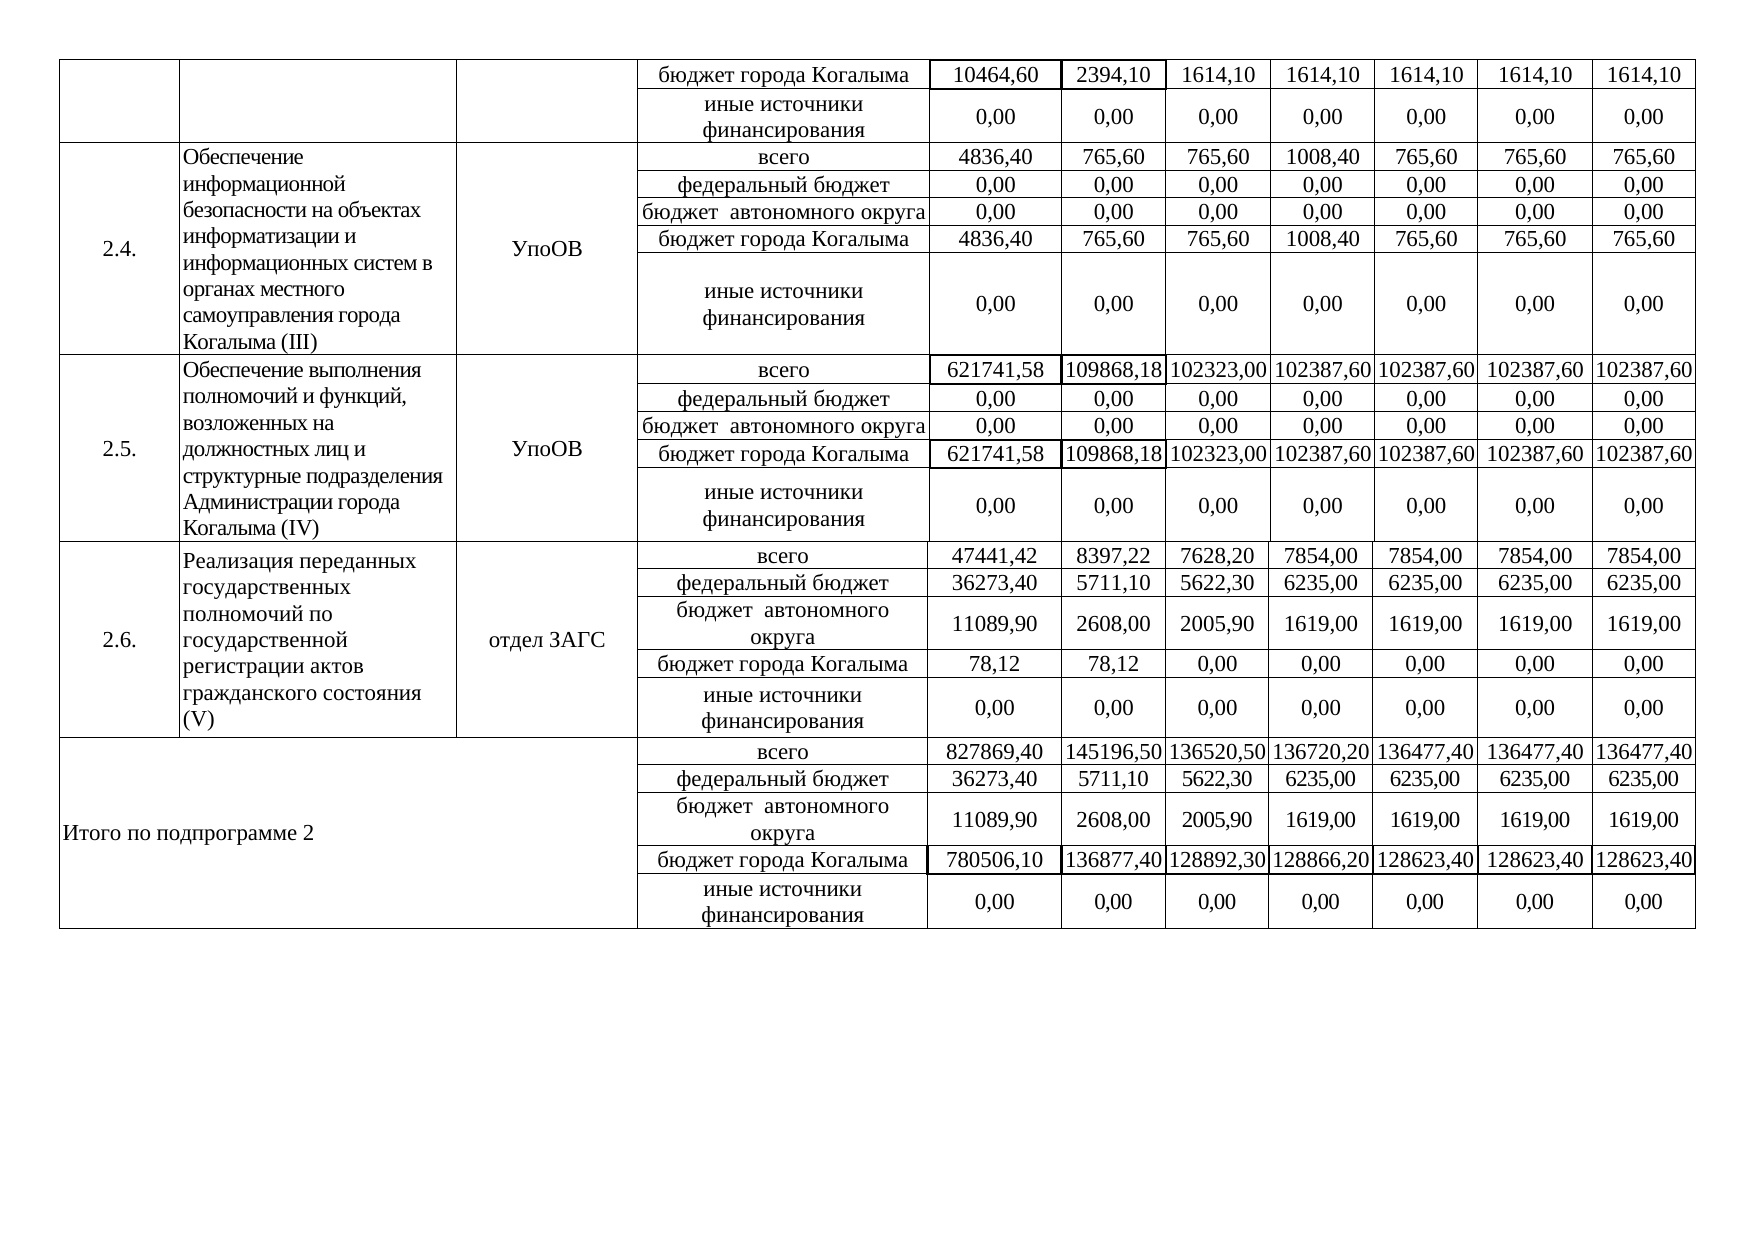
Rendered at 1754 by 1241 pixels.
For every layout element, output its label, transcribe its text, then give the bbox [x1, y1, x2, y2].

table_cell 6235,00 [1269, 569, 1372, 596]
table_cell 2005,90 [1166, 597, 1268, 649]
table_cell 0,00 [1271, 171, 1374, 197]
table_cell 1619,00 [1593, 597, 1695, 649]
table_cell 827869,40 [928, 738, 1061, 764]
table_cell 0,00 [930, 412, 1061, 438]
table_cell 0,00 [1593, 650, 1695, 677]
table_cell 5711,10 [1062, 765, 1165, 792]
table_cell 0,00 [1478, 650, 1592, 677]
table_cell 0,00 [1271, 89, 1374, 142]
table_cell 7854,00 [1373, 542, 1477, 568]
table_cell 6235,00 [1593, 569, 1695, 596]
table_cell всего [638, 143, 929, 170]
table_cell бюджет автономного округа [638, 793, 927, 845]
table_cell 109868,18 [1063, 441, 1165, 467]
table_cell 0,00 [1593, 412, 1695, 438]
table_cell федеральный бюджет [638, 384, 929, 411]
table_cell 0,00 [1478, 875, 1592, 927]
table_cell 136877,40 [1063, 846, 1165, 873]
table_cell 1619,00 [1269, 597, 1372, 649]
table_cell 0,00 [1271, 468, 1374, 541]
table_cell федеральный бюджет [638, 569, 927, 596]
table_cell 128866,20 [1270, 846, 1372, 873]
table_cell 0,00 [1593, 171, 1695, 197]
table_cell 128623,40 [1593, 846, 1694, 873]
table_cell 11089,90 [928, 793, 1061, 845]
table_cell иные источники финансирования [638, 468, 929, 541]
table_cell 0,00 [1062, 90, 1165, 142]
table_cell 1619,00 [1593, 793, 1695, 845]
table_cell Реализация переданных государственных полномочий по государственной регистрации актов гражданского состояния (V) [180, 542, 456, 737]
table_cell 0,00 [1375, 253, 1477, 354]
table_cell 765,60 [1478, 226, 1592, 252]
table_cell иные источники финансирования [638, 89, 929, 142]
table_cell 102387,60 [1478, 355, 1592, 383]
table_cell 6235,00 [1373, 765, 1477, 792]
table_cell 128623,40 [1374, 846, 1477, 873]
table_cell 0,00 [1375, 171, 1477, 197]
table_cell 128892,30 [1167, 846, 1268, 873]
table_cell 0,00 [930, 90, 1061, 142]
table_cell 0,00 [1478, 412, 1592, 438]
table_cell 6235,00 [1478, 569, 1592, 596]
table_header 1614,10 [1478, 60, 1592, 87]
table_cell 1619,00 [1478, 597, 1592, 649]
table_cell 8397,22 [1062, 542, 1165, 568]
table_cell всего [638, 738, 927, 764]
table_header [180, 60, 456, 142]
table_cell 765,60 [1062, 143, 1165, 170]
table_cell 11089,90 [928, 597, 1061, 649]
table_cell 0,00 [1373, 875, 1477, 927]
table_cell 0,00 [1375, 384, 1477, 411]
table_cell всего [638, 355, 929, 383]
table_cell 0,00 [1593, 468, 1695, 541]
table_cell 0,00 [1271, 253, 1374, 354]
table_cell 0,00 [1062, 253, 1165, 354]
table_cell иные источники финансирования [638, 253, 929, 354]
table_cell 765,60 [1478, 143, 1592, 170]
table_cell 765,60 [1062, 226, 1165, 252]
table_cell 0,00 [1166, 384, 1270, 411]
table_cell 78,12 [928, 650, 1061, 677]
table_cell 0,00 [1593, 875, 1695, 927]
table_cell 1008,40 [1271, 226, 1374, 252]
table_cell 145196,50 [1062, 738, 1165, 764]
table_cell 0,00 [1375, 198, 1477, 224]
table_cell 0,00 [1166, 253, 1270, 354]
table_cell Обеспечение информационной безопасности на объектах информатизации и информационных систем в органах местного самоуправления города Когалыма (III) [180, 143, 456, 354]
table_cell 0,00 [1478, 198, 1592, 224]
table_cell федеральный бюджет [638, 171, 929, 197]
table_cell 0,00 [1593, 89, 1695, 142]
table_cell 0,00 [930, 198, 1061, 224]
table_cell 0,00 [1166, 198, 1270, 224]
table_cell 1619,00 [1373, 597, 1477, 649]
table_cell 2.6. [60, 542, 179, 737]
table_cell 136720,20 [1269, 738, 1372, 764]
table_cell 6235,00 [1269, 765, 1372, 792]
table_cell 765,60 [1166, 143, 1270, 170]
table_cell 2.4. [60, 143, 179, 354]
table_cell 109868,18 [1063, 356, 1165, 383]
table_cell 0,00 [1271, 412, 1374, 438]
table_cell 0,00 [930, 385, 1061, 411]
table_cell 6235,00 [1593, 765, 1695, 792]
table_cell 0,00 [1062, 469, 1165, 541]
table_cell 7854,00 [1269, 542, 1372, 568]
table_cell 0,00 [1166, 412, 1270, 438]
table_cell 621741,58 [931, 356, 1060, 383]
table_cell 6235,00 [1478, 765, 1592, 792]
table_cell 621741,58 [931, 441, 1060, 467]
table_cell отдел ЗАГС [457, 542, 637, 737]
table_cell 7854,00 [1478, 542, 1592, 568]
table_header 2394,10 [1063, 61, 1165, 87]
table_cell 0,00 [1062, 678, 1165, 737]
table_header [457, 60, 637, 142]
table_cell 136520,50 [1166, 738, 1268, 764]
table_cell 102387,60 [1271, 440, 1374, 467]
table_cell бюджет города Когалыма [638, 846, 926, 873]
table_cell 0,00 [1478, 468, 1592, 541]
table_cell 0,00 [1271, 198, 1374, 224]
table_cell федеральный бюджет [638, 765, 927, 792]
table_cell 47441,42 [928, 542, 1061, 568]
table_cell 0,00 [1269, 650, 1372, 677]
table_cell 0,00 [1375, 89, 1477, 142]
table_cell 2608,00 [1062, 793, 1165, 845]
table_cell всего [638, 542, 927, 568]
table_cell 0,00 [1478, 171, 1592, 197]
table_cell 136477,40 [1478, 738, 1592, 764]
table_cell 0,00 [1373, 650, 1477, 677]
table_cell 0,00 [930, 469, 1061, 541]
table_cell бюджет автономного округа [638, 412, 929, 438]
table_cell 102387,60 [1478, 440, 1592, 467]
table_cell 0,00 [1062, 412, 1165, 438]
table_cell 0,00 [930, 253, 1061, 354]
table_cell 1619,00 [1373, 793, 1477, 845]
table_cell 0,00 [1593, 198, 1695, 224]
table_cell 128623,40 [1479, 846, 1591, 873]
table_cell 0,00 [1062, 385, 1165, 411]
table_cell 0,00 [1269, 875, 1372, 927]
table_cell 0,00 [1166, 875, 1268, 927]
table_cell 765,60 [1593, 226, 1695, 252]
table_cell 102387,60 [1375, 355, 1477, 383]
table_cell 0,00 [930, 171, 1061, 197]
table_cell бюджет города Когалыма [638, 440, 929, 467]
table_cell 2608,00 [1062, 597, 1165, 649]
table_cell 4836,40 [930, 143, 1061, 170]
table_cell 0,00 [1373, 678, 1477, 737]
table_cell 136477,40 [1373, 738, 1477, 764]
table_cell 102387,60 [1593, 355, 1695, 383]
table_cell 765,60 [1375, 226, 1477, 252]
table_cell 0,00 [1593, 678, 1695, 737]
table_cell 0,00 [1593, 384, 1695, 411]
table_cell 2.5. [60, 355, 179, 541]
table_cell 765,60 [1375, 143, 1477, 170]
table_cell 102387,60 [1271, 355, 1374, 383]
table_cell 102387,60 [1593, 440, 1695, 467]
table_cell 1619,00 [1478, 793, 1592, 845]
table_cell 102323,00 [1167, 355, 1270, 383]
table_cell 136477,40 [1593, 738, 1695, 764]
table_cell 7854,00 [1593, 542, 1695, 568]
table_cell 1619,00 [1269, 793, 1372, 845]
table_cell бюджет города Когалыма [638, 226, 929, 252]
table_cell 36273,40 [928, 569, 1061, 596]
table_cell иные источники финансирования [638, 678, 927, 737]
table_header 1614,10 [1593, 60, 1695, 87]
table_cell 0,00 [1478, 384, 1592, 411]
table_cell 4836,40 [930, 226, 1061, 252]
table_cell 0,00 [1062, 198, 1165, 224]
table_cell 0,00 [1166, 89, 1270, 142]
table_cell 0,00 [1593, 253, 1695, 354]
table_cell 1008,40 [1271, 143, 1374, 170]
table_cell бюджет автономного округа [638, 597, 927, 649]
table_header 1614,10 [1375, 60, 1477, 87]
table_cell Обеспечение выполнения полномочий и функций, возложенных на должностных лиц и структурные подразделения Администрации города Когалыма (IV) [180, 355, 456, 541]
table_cell УпоОВ [457, 355, 637, 541]
table_cell 0,00 [1375, 468, 1477, 541]
table_cell 102387,60 [1375, 440, 1477, 467]
table_cell 780506,10 [929, 846, 1060, 873]
table_cell 0,00 [1478, 253, 1592, 354]
table_cell 765,60 [1593, 143, 1695, 170]
table_cell 0,00 [1166, 468, 1270, 541]
table_cell 5622,30 [1166, 569, 1268, 596]
table_header 10464,60 [931, 61, 1060, 87]
table_cell 78,12 [1062, 650, 1165, 677]
table_cell 2005,90 [1166, 793, 1268, 845]
table_cell 0,00 [1166, 678, 1268, 737]
table_cell 0,00 [1166, 171, 1270, 197]
table_cell 0,00 [1478, 678, 1592, 737]
table_cell 6235,00 [1373, 569, 1477, 596]
table_cell 0,00 [1271, 384, 1374, 411]
table_cell 0,00 [1062, 875, 1165, 927]
table_cell 0,00 [1269, 678, 1372, 737]
table_header 1614,10 [1167, 60, 1270, 87]
table_cell 5711,10 [1062, 569, 1165, 596]
table_cell 0,00 [928, 875, 1061, 927]
table_cell 0,00 [1375, 412, 1477, 438]
table_cell иные источники финансирования [638, 874, 927, 927]
table_cell 765,60 [1166, 226, 1270, 252]
table_cell 0,00 [1478, 89, 1592, 142]
table_cell бюджет автономного округа [638, 198, 929, 224]
table_cell 5622,30 [1166, 765, 1268, 792]
table_cell Итого по подпрограмме 2 [60, 738, 637, 927]
table_cell 0,00 [1062, 171, 1165, 197]
table_header 1614,10 [1271, 60, 1374, 87]
table_header [60, 60, 179, 142]
table_cell УпоОВ [457, 143, 637, 354]
table_cell бюджет города Когалыма [638, 650, 927, 677]
table_header бюджет города Когалыма [638, 60, 929, 87]
table_cell 0,00 [928, 678, 1061, 737]
table_cell 0,00 [1166, 650, 1268, 677]
table_cell 102323,00 [1167, 440, 1270, 467]
table_cell 7628,20 [1166, 542, 1268, 568]
table_cell 36273,40 [928, 765, 1061, 792]
